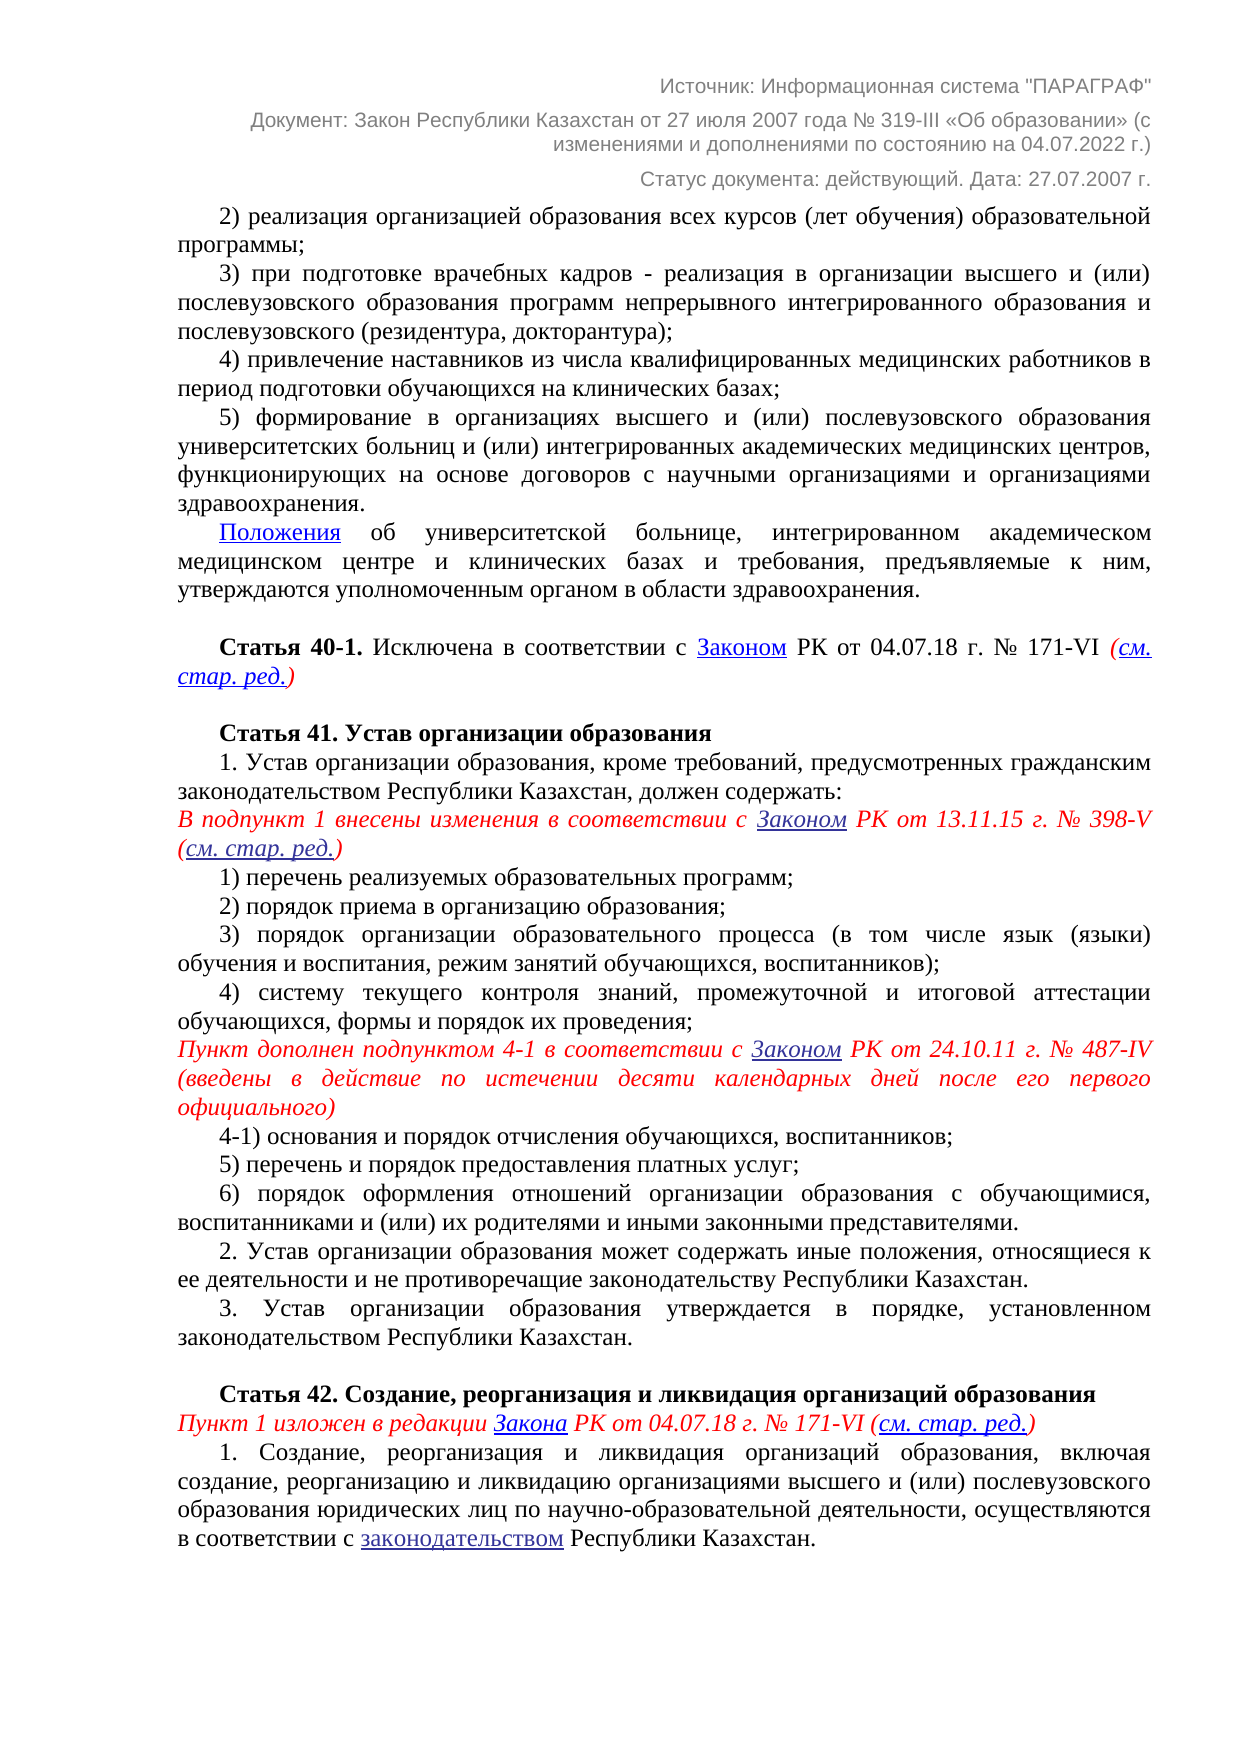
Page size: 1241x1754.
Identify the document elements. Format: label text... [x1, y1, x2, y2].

text 2. Устав организации образования может содержать иные положения, относящиеся к ее деятельности и не противоречащие законодательству Республики Казахстан. [177, 1236, 1152, 1293]
text 3) при подготовке врачебных кадров - реализация в организации высшего и (или) послевузовского образования программ непрерывного интегрированного образования и послевузовского (резидентура, докторантура); [177, 258, 1152, 344]
text 5) формирование в организациях высшего и (или) послевузовского образования университетских больниц и (или) интегрированных академических медицинских центров, функционирующих на основе договоров с научными организациями и организациями здравоохранения. [177, 402, 1152, 517]
text 4) привлечение наставников из числа квалифицированных медицинских работников в период подготовки обучающихся на клинических базах; [177, 344, 1152, 402]
text Статья 40-1. Исключена в соответствии с Законом РК от 04.07.18 г. № 171-VI (см. стар. ред.) [177, 632, 1152, 689]
text 5) перечень и порядок предоставления платных услуг; [177, 1149, 1152, 1178]
text 2) порядок приема в организацию образования; [177, 891, 1152, 919]
text 4) систему текущего контроля знаний, промежуточной и итоговой аттестации обучающихся, формы и порядок их проведения; [177, 977, 1152, 1034]
text Статья 41. Устав организации образования [177, 718, 1152, 747]
text Пункт 1 изложен в редакции Закона РК от 04.07.18 г. № 171-VI (см. стар. ред.) [177, 1408, 1152, 1437]
text 1. Устав организации образования, кроме требований, предусмотренных гражданским законодательством Республики Казахстан, должен содержать: [177, 747, 1152, 804]
text Статья 42. Создание, реорганизация и ликвидация организаций образования [177, 1379, 1152, 1408]
text Положения об университетской больнице, интегрированном академическом медицинском центре и клинических базах и требования, предъявляемые к ним, утверждаются уполномоченным органом в области здравоохранения. [177, 517, 1152, 603]
text 2) реализация организацией образования всех курсов (лет обучения) образовательной программы; [177, 201, 1152, 258]
text Пункт дополнен подпунктом 4-1 в соответствии с 3аконом РК от 24.10.11 г. № 487-IV (введены в действие по истечении десяти календарных дней после его первого официального) [177, 1034, 1152, 1121]
text 6) порядок оформления отношений организации образования с обучающимися, воспитанниками и (или) их родителями и иными законными представителями. [177, 1178, 1152, 1236]
text 3. Устав организации образования утверждается в порядке, установленном законодательством Республики Казахстан. [177, 1293, 1152, 1351]
text В подпункт 1 внесены изменения в соответствии с Законом РК от 13.11.15 г. № 398-V (см. стар. ред.) [177, 804, 1152, 862]
text 4-1) основания и порядок отчисления обучающихся, воспитанников; [177, 1121, 1152, 1149]
text 3) порядок организации образовательного процесса (в том числе язык (языки) обучения и воспитания, режим занятий обучающихся, воспитанников); [177, 919, 1152, 977]
text 1) перечень реализуемых образовательных программ; [177, 862, 1152, 891]
text 1. Создание, реорганизация и ликвидация организаций образования, включая создание, реорганизацию и ликвидацию организациями высшего и (или) послевузовского образования юридических лиц по научно-образовательной деятельности, осуществляются в соответствии с законодательством Республики Казахстан. [177, 1437, 1152, 1552]
